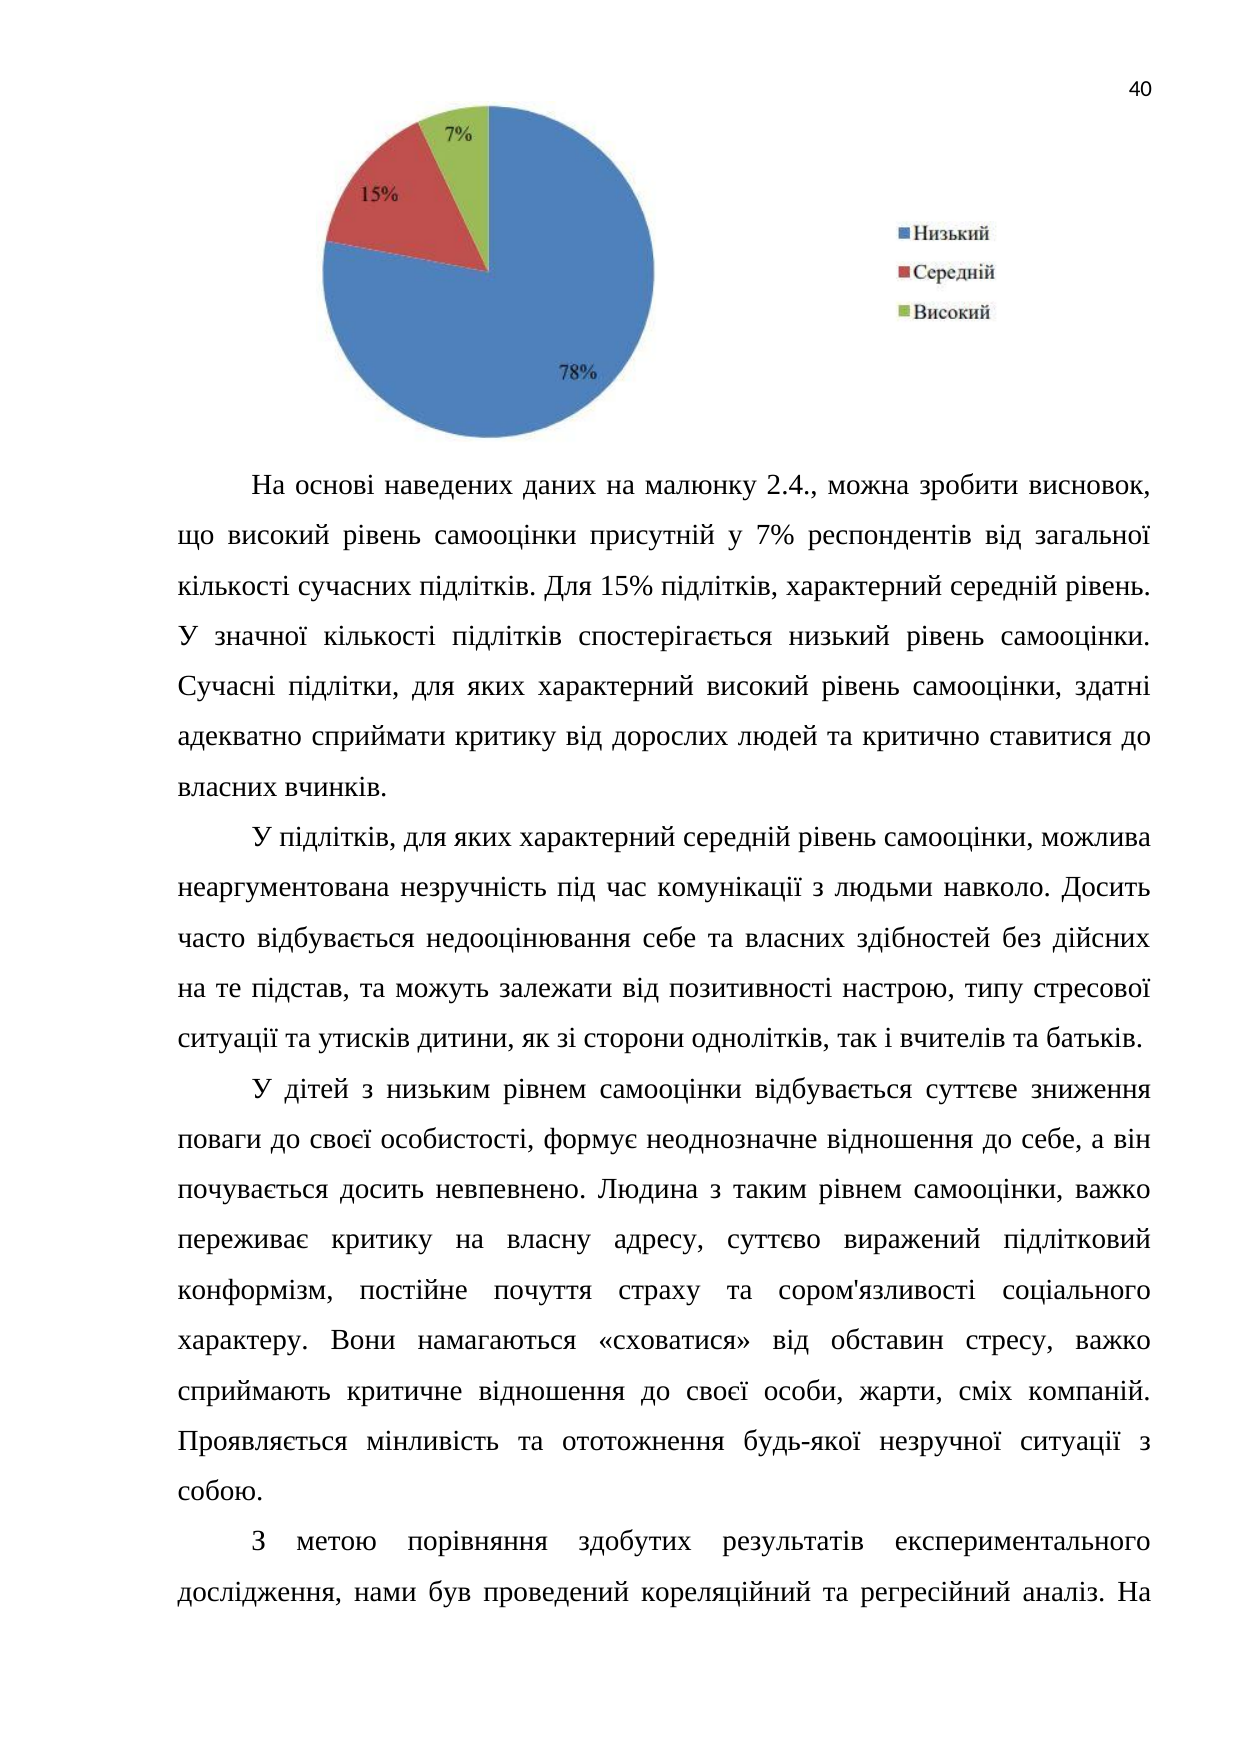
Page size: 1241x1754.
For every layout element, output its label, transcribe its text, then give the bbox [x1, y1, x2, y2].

text У підлітків, для яких характерний середній рівень самооцінки, можлива неаргументована незручність під час комунікації з людьми навколо. Досить часто відбувається недооцінювання себе та власних здібностей без дійсних на те підстав, та можуть залежати від позитивності настрою, типу стресової ситуації та утисків дитини, як зі сторони однолітків, так і вчителів та батьків. [177, 819, 1152, 1054]
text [177, 1523, 1152, 1607]
text У дітей з низьким рівнем самооцінки відбувається суттєве зниження поваги до своєї особистості, формує неоднозначне відношення до себе, а він почувається досить невпевнено. Людина з таким рівнем самооцінки, важко переживає критику на власну адресу, суттєво виражений підлітковий конформізм, постійне почуття страху та сором'язливості соціального характеру. Вони намагаються «сховатися» від обставин стресу, важко сприймають критичне відношення до своєї особи, жарти, сміх компаній. Проявляється мінливість та ототожнення будь-якої незручної ситуації з собою. [177, 1071, 1152, 1507]
text На основі наведених даних на малюнку 2.4., можна зробити висновок, що високий рівень самооцінки присутній у 7% респондентів від загальної кількості сучасних підлітків. Для 15% підлітків, характерний середній рівень. У значної кількості підлітків спостерігається низький рівень самооцінки. Сучасні підлітки, для яких характерний високий рівень самооцінки, здатні адекватно сприймати критику від дорослих людей та критично ставитися до власних вчинків. [177, 467, 1152, 802]
picture [315, 101, 1014, 453]
